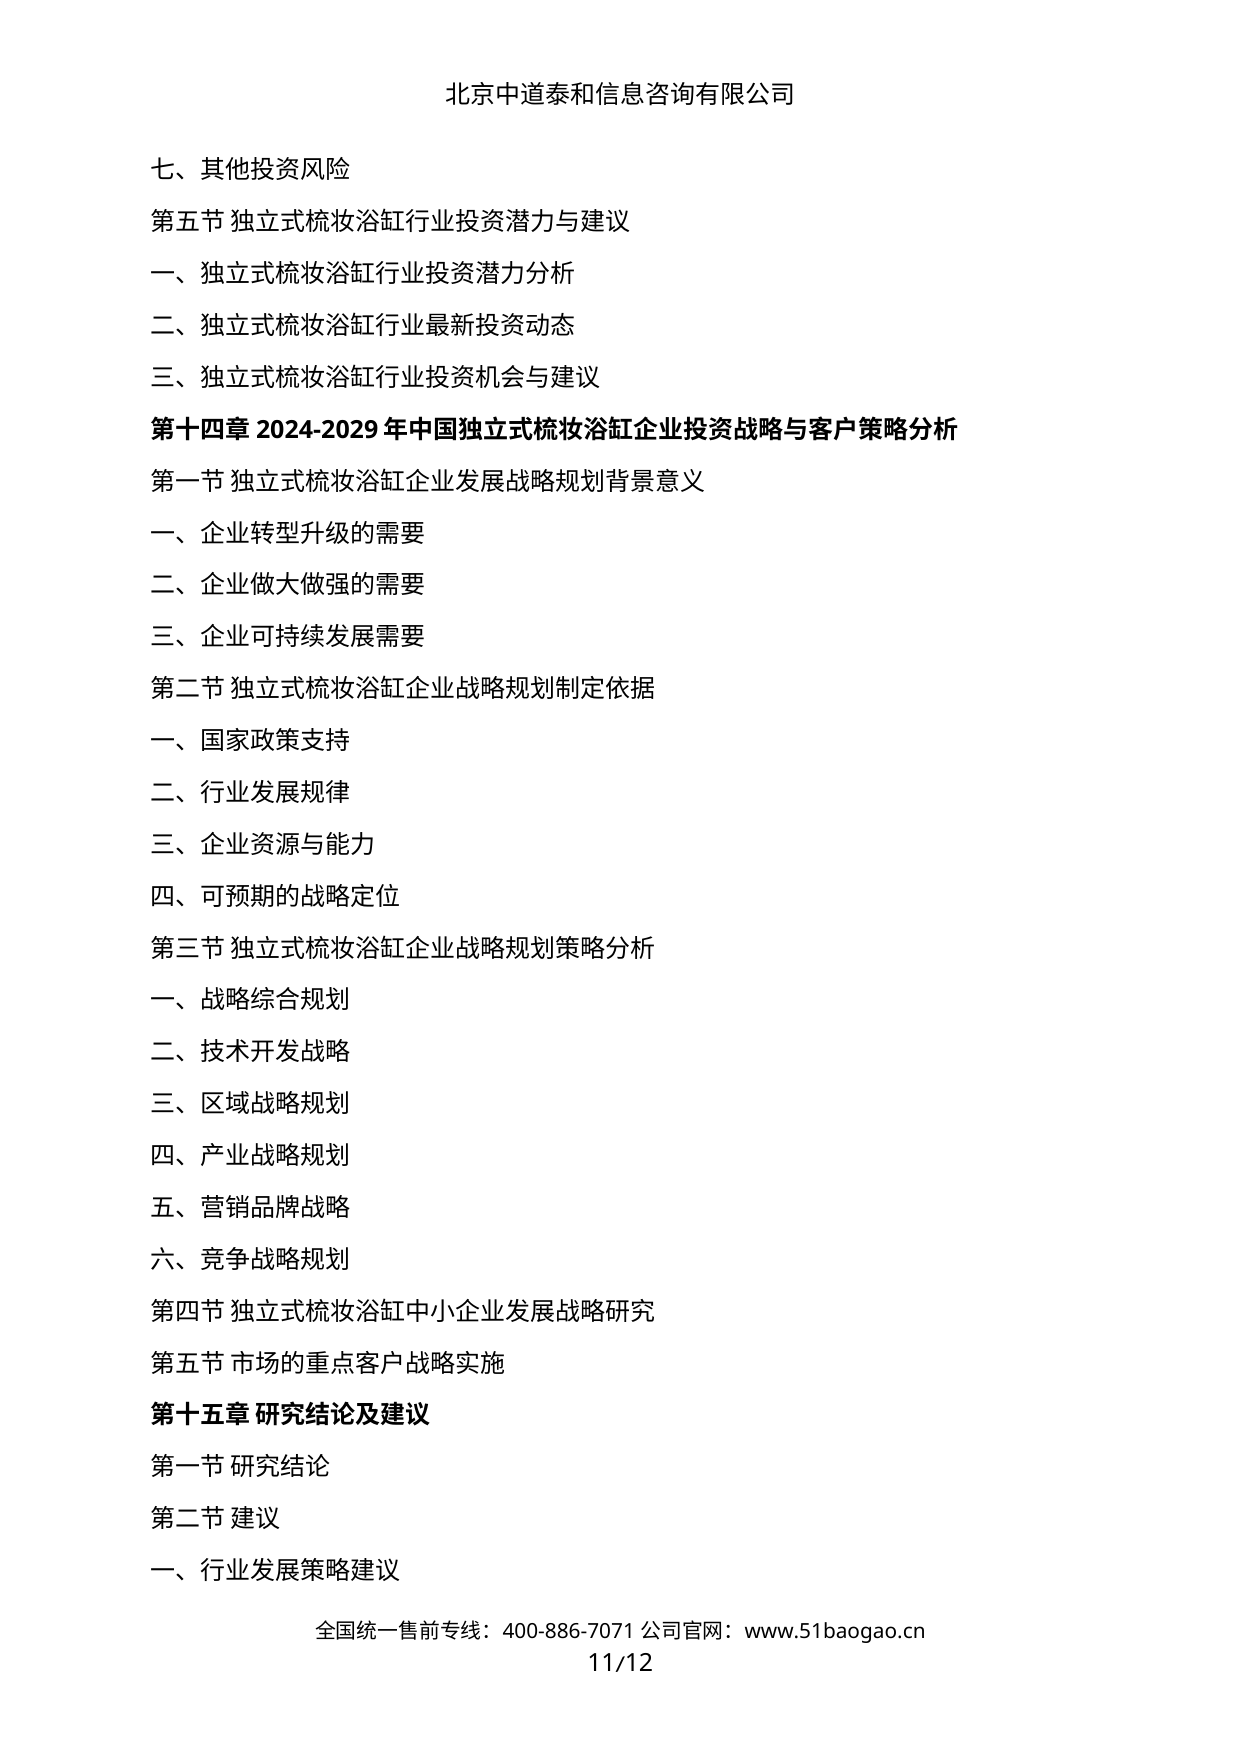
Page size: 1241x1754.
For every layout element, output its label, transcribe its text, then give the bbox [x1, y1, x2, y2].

text 三、企业资源与能力 [150, 824, 1090, 861]
text 第一节 研究结论 [150, 1447, 1090, 1483]
text 六、竞争战略规划 [150, 1239, 1090, 1276]
text 五、营销品牌战略 [150, 1187, 1090, 1224]
text 第五节 独立式梳妆浴缸行业投资潜力与建议 [150, 202, 1090, 238]
text 四、可预期的战略定位 [150, 876, 1090, 912]
text 一、企业转型升级的需要 [150, 513, 1090, 549]
text 一、国家政策支持 [150, 721, 1090, 757]
text 二、独立式梳妆浴缸行业最新投资动态 [150, 306, 1090, 342]
text 第二节 建议 [150, 1499, 1090, 1535]
text 第四节 独立式梳妆浴缸中小企业发展战略研究 [150, 1291, 1090, 1327]
text 三、区域战略规划 [150, 1084, 1090, 1120]
text 二、技术开发战略 [150, 1032, 1090, 1068]
text 第十四章 2024-2029年中国独立式梳妆浴缸企业投资战略与客户策略分析 [150, 409, 1090, 446]
text 三、企业可持续发展需要 [150, 617, 1090, 653]
text 第三节 独立式梳妆浴缸企业战略规划策略分析 [150, 928, 1090, 964]
text 三、独立式梳妆浴缸行业投资机会与建议 [150, 357, 1090, 394]
text 第一节 独立式梳妆浴缸企业发展战略规划背景意义 [150, 461, 1090, 497]
text 一、行业发展策略建议 [150, 1551, 1090, 1587]
text 二、企业做大做强的需要 [150, 565, 1090, 601]
text 七、其他投资风险 [150, 150, 1090, 186]
text 二、行业发展规律 [150, 772, 1090, 809]
text 一、独立式梳妆浴缸行业投资潜力分析 [150, 254, 1090, 290]
text 第十五章 研究结论及建议 [150, 1395, 1090, 1431]
text 第二节 独立式梳妆浴缸企业战略规划制定依据 [150, 669, 1090, 705]
text 一、战略综合规划 [150, 980, 1090, 1016]
text 四、产业战略规划 [150, 1136, 1090, 1172]
text 第五节 市场的重点客户战略实施 [150, 1343, 1090, 1379]
